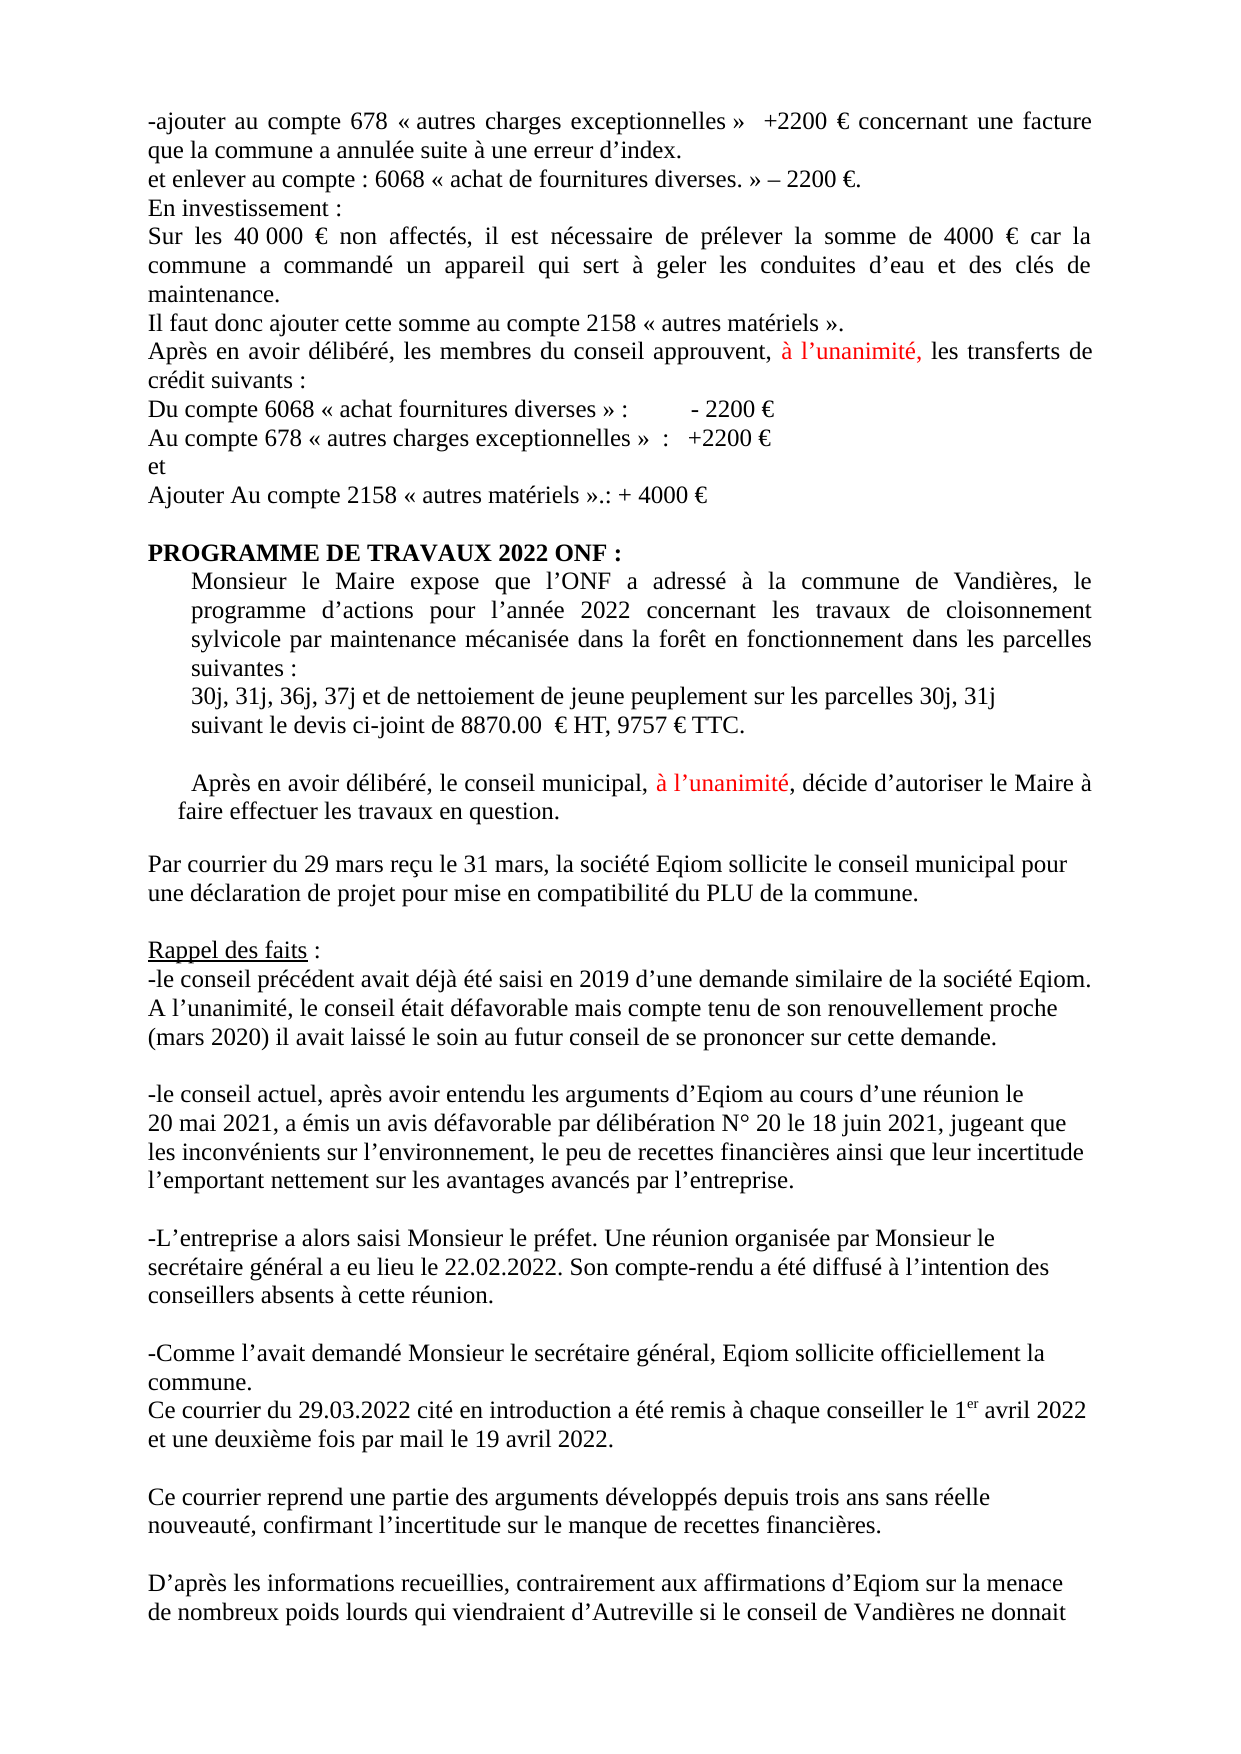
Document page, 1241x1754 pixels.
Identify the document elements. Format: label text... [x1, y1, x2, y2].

text suivant le devis ci-joint de 8870.00 € HT, 9757 € TTC. [191, 710, 1092, 739]
text Ce courrier reprend une partie des arguments développés depuis trois ans sans réelle nouveauté, confirmant l’incertitude sur le manque de recettes financières. [148, 1482, 1092, 1539]
text Monsieur le Maire expose que l’ONF a adressé à la commune de Vandières, le programme d’actions pour l’année 2022 concernant les travaux de cloisonnement sylvicole par maintenance mécanisée dans la forêt en fonctionnement dans les parcelles suivantes : [191, 566, 1092, 681]
text PROGRAMME DE TRAVAUX 2022 ONF : [148, 538, 1092, 566]
text -le conseil précédent avait déjà été saisi en 2019 d’une demande similaire de la société Eqiom. A l’unanimité, le conseil était défavorable mais compte tenu de son renouvellement proche (mars 2020) il avait laissé le soin au futur conseil de se prononcer sur cette demande. [148, 964, 1092, 1050]
text Du compte 6068 « achat fournitures diverses » : - 2200 € [148, 394, 1092, 423]
text Après en avoir délibéré, le conseil municipal, à l’unanimité, décide d’autoriser le Maire à faire effectuer les travaux en question. [177, 768, 1092, 825]
text et enlever au compte : 6068 « achat de fournitures diverses. » – 2200 €. [148, 164, 1092, 193]
text -ajouter au compte 678 « autres charges exceptionnelles » +2200 € concernant une facture que la commune a annulée suite à une erreur d’index. [148, 106, 1092, 164]
text Par courrier du 29 mars reçu le 31 mars, la société Eqiom sollicite le conseil municipal pour une déclaration de projet pour mise en compatibilité du PLU de la commune. [148, 849, 1092, 907]
text et [148, 451, 1092, 480]
text Après en avoir délibéré, les membres du conseil approuvent, à l’unanimité, les transferts de crédit suivants : [148, 336, 1092, 394]
text Rappel des faits : [148, 935, 1092, 964]
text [148, 1568, 1092, 1625]
text Sur les 40 000 € non affectés, il est nécessaire de prélever la somme de 4000 € car la commune a commandé un appareil qui sert à geler les conduites d’eau et des clés de maintenance. [148, 221, 1092, 308]
text -le conseil actuel, après avoir entendu les arguments d’Eqiom au cours d’une réunion le 20 mai 2021, a émis un avis défavorable par délibération N° 20 le 18 juin 2021, jugeant que les inconvénients sur l’environnement, le peu de recettes financières ainsi que leur incertitude l’emportant nettement sur les avantages avancés par l’entreprise. [148, 1079, 1092, 1194]
text Ce courrier du 29.03.2022 cité en introduction a été remis à chaque conseiller le 1er avril 2022 et une deuxième fois par mail le 19 avril 2022. [148, 1395, 1092, 1453]
text En investissement : [148, 193, 1092, 221]
text Au compte 678 « autres charges exceptionnelles » : +2200 € [148, 423, 1092, 451]
text Il faut donc ajouter cette somme au compte 2158 « autres matériels ». [148, 308, 1092, 336]
text Ajouter Au compte 2158 « autres matériels ».: + 4000 € [148, 480, 1092, 509]
text -Comme l’avait demandé Monsieur le secrétaire général, Eqiom sollicite officiellement la commune. [148, 1338, 1092, 1395]
text -L’entreprise a alors saisi Monsieur le préfet. Une réunion organisée par Monsieur le secrétaire général a eu lieu le 22.02.2022. Son compte-rendu a été diffusé à l’intention des conseillers absents à cette réunion. [148, 1223, 1092, 1309]
text 30j, 31j, 36j, 37j et de nettoiement de jeune peuplement sur les parcelles 30j, 31j [191, 681, 1092, 710]
